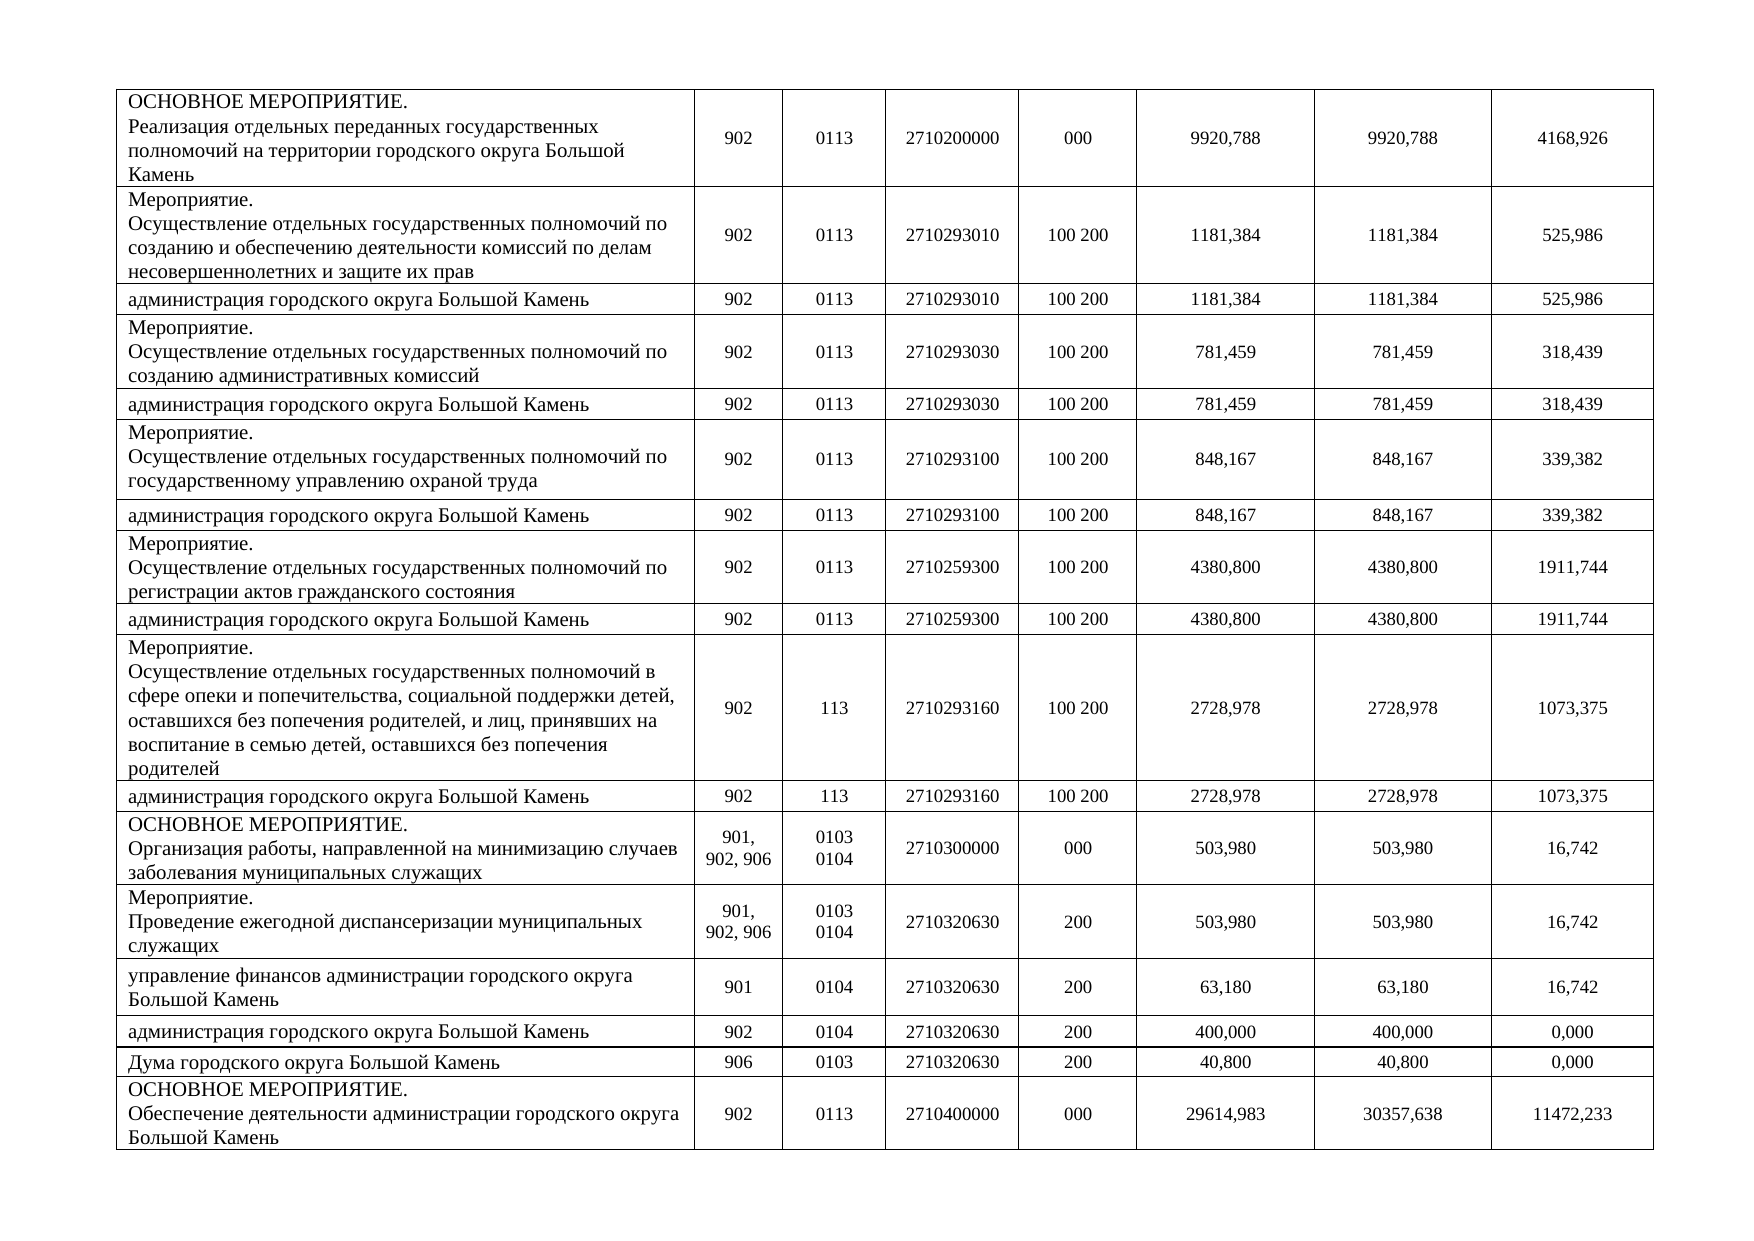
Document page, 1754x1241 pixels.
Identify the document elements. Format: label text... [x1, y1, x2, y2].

table_cell 100 200 [1019, 531, 1136, 603]
table_cell 848,167 [1315, 500, 1491, 530]
table_cell 0103 0104 [783, 885, 885, 957]
table_cell 2710320630 [886, 1016, 1018, 1046]
table_cell 0113 [783, 1077, 885, 1149]
table_cell 503,980 [1315, 812, 1491, 884]
table_cell 902 [695, 1016, 782, 1046]
table_cell 0,000 [1492, 1048, 1653, 1076]
table_cell администрация городского округа Большой Камень [117, 604, 694, 634]
table_cell 2710293160 [886, 781, 1018, 811]
table_cell 318,439 [1492, 389, 1653, 419]
table_cell 0113 [783, 604, 885, 634]
table_cell 000 [1019, 812, 1136, 884]
table_cell 0,000 [1492, 1016, 1653, 1046]
table_cell 0113 [783, 187, 885, 283]
table_cell 63,180 [1137, 959, 1314, 1015]
table_cell 525,986 [1492, 187, 1653, 283]
table_cell 2728,978 [1137, 781, 1314, 811]
table_cell 1181,384 [1137, 284, 1314, 314]
table_cell 781,459 [1315, 389, 1491, 419]
table_cell 0113 [783, 420, 885, 498]
table_cell 1181,384 [1315, 187, 1491, 283]
table_cell администрация городского округа Большой Камень [117, 781, 694, 811]
table_cell 781,459 [1137, 315, 1314, 387]
table_cell 0103 0104 [783, 812, 885, 884]
table_cell 1073,375 [1492, 635, 1653, 780]
table_cell 902 [695, 531, 782, 603]
table_cell 902 [695, 500, 782, 530]
table_cell ОСНОВНОЕ МЕРОПРИЯТИЕ. Реализация отдельных переданных государственных полномочий на территории городского округа Большой Камень [117, 90, 694, 186]
table_cell 0113 [783, 531, 885, 603]
table_cell 113 [783, 635, 885, 780]
table_cell 318,439 [1492, 315, 1653, 387]
table_cell Мероприятие. Осуществление отдельных государственных полномочий по созданию административных комиссий [117, 315, 694, 387]
table_cell 2728,978 [1137, 635, 1314, 780]
table_cell 2710300000 [886, 812, 1018, 884]
table_cell 100 200 [1019, 420, 1136, 498]
table_cell 100 200 [1019, 389, 1136, 419]
table_cell 2710320630 [886, 885, 1018, 957]
table_cell 503,980 [1315, 885, 1491, 957]
table_cell 2710293160 [886, 635, 1018, 780]
table_cell 2710293100 [886, 420, 1018, 498]
table_cell 4380,800 [1315, 531, 1491, 603]
table_cell 4380,800 [1137, 531, 1314, 603]
table_cell 525,986 [1492, 284, 1653, 314]
table_cell 100 200 [1019, 500, 1136, 530]
table_cell 40,800 [1137, 1048, 1314, 1076]
table_cell 1073,375 [1492, 781, 1653, 811]
table_cell 0104 [783, 959, 885, 1015]
table_cell 4380,800 [1137, 604, 1314, 634]
table_cell 2710400000 [886, 1077, 1018, 1149]
table_cell 2728,978 [1315, 781, 1491, 811]
table_cell 901 [695, 959, 782, 1015]
table_cell администрация городского округа Большой Камень [117, 284, 694, 314]
table_cell 848,167 [1315, 420, 1491, 498]
table_cell 901, 902, 906 [695, 812, 782, 884]
table_cell 100 200 [1019, 284, 1136, 314]
table_cell 30357,638 [1315, 1077, 1491, 1149]
table_cell 2710200000 [886, 90, 1018, 186]
table_cell 2710320630 [886, 959, 1018, 1015]
table_cell администрация городского округа Большой Камень [117, 1016, 694, 1046]
table_cell 0113 [783, 500, 885, 530]
table_cell 902 [695, 1077, 782, 1149]
table_cell 1911,744 [1492, 531, 1653, 603]
table_cell 16,742 [1492, 959, 1653, 1015]
table_cell 113 [783, 781, 885, 811]
table_cell 2710293010 [886, 187, 1018, 283]
table_cell 0113 [783, 284, 885, 314]
table_cell 902 [695, 781, 782, 811]
table_cell управление финансов администрации городского округа Большой Камень [117, 959, 694, 1015]
table_cell 902 [695, 284, 782, 314]
table_cell 0103 [783, 1048, 885, 1076]
table_cell 9920,788 [1137, 90, 1314, 186]
table_cell 2728,978 [1315, 635, 1491, 780]
table_cell 29614,983 [1137, 1077, 1314, 1149]
table_cell Мероприятие. Проведение ежегодной диспансеризации муниципальных служащих [117, 885, 694, 957]
table_cell Мероприятие. Осуществление отдельных государственных полномочий по регистрации актов гражданского состояния [117, 531, 694, 603]
table_cell 902 [695, 604, 782, 634]
table_cell 200 [1019, 1048, 1136, 1076]
table_cell 200 [1019, 885, 1136, 957]
table_cell 400,000 [1137, 1016, 1314, 1046]
table_cell 63,180 [1315, 959, 1491, 1015]
table_cell администрация городского округа Большой Камень [117, 389, 694, 419]
table_cell 781,459 [1137, 389, 1314, 419]
table_cell 16,742 [1492, 812, 1653, 884]
table_cell 2710259300 [886, 531, 1018, 603]
table_cell 11472,233 [1492, 1077, 1653, 1149]
table_cell 100 200 [1019, 604, 1136, 634]
table_cell 400,000 [1315, 1016, 1491, 1046]
table_cell 2710320630 [886, 1048, 1018, 1076]
table_cell 2710259300 [886, 604, 1018, 634]
table_cell 100 200 [1019, 781, 1136, 811]
table_cell 339,382 [1492, 420, 1653, 498]
table_cell 0113 [783, 389, 885, 419]
table_cell 000 [1019, 90, 1136, 186]
table_cell 000 [1019, 1077, 1136, 1149]
table_cell 901, 902, 906 [695, 885, 782, 957]
table_cell 0104 [783, 1016, 885, 1046]
table_cell 339,382 [1492, 500, 1653, 530]
table_cell 0113 [783, 90, 885, 186]
table_cell Мероприятие. Осуществление отдельных государственных полномочий в сфере опеки и попечительства, социальной поддержки детей, оставшихся без попечения родителей, и лиц, принявших на воспитание в семью детей, оставшихся без попечения родителей [117, 635, 694, 780]
table_cell 2710293030 [886, 389, 1018, 419]
table_cell Дума городского округа Большой Камень [117, 1048, 694, 1076]
table_cell 781,459 [1315, 315, 1491, 387]
table_cell Мероприятие. Осуществление отдельных государственных полномочий по созданию и обеспечению деятельности комиссий по делам несовершеннолетних и защите их прав [117, 187, 694, 283]
table_cell 9920,788 [1315, 90, 1491, 186]
table_cell 503,980 [1137, 885, 1314, 957]
table_cell 902 [695, 635, 782, 780]
table_cell 902 [695, 187, 782, 283]
table_cell 902 [695, 315, 782, 387]
table_cell 100 200 [1019, 315, 1136, 387]
table_cell 200 [1019, 959, 1136, 1015]
table_cell 848,167 [1137, 500, 1314, 530]
table_cell ОСНОВНОЕ МЕРОПРИЯТИЕ. Обеспечение деятельности администрации городского округа Большой Камень [117, 1077, 694, 1149]
table_cell 16,742 [1492, 885, 1653, 957]
table_cell 100 200 [1019, 635, 1136, 780]
table_cell 906 [695, 1048, 782, 1076]
table_cell 40,800 [1315, 1048, 1491, 1076]
table_cell 1181,384 [1137, 187, 1314, 283]
table_cell 2710293010 [886, 284, 1018, 314]
table_cell 2710293030 [886, 315, 1018, 387]
table_cell 1181,384 [1315, 284, 1491, 314]
table_cell 200 [1019, 1016, 1136, 1046]
table_cell 902 [695, 90, 782, 186]
table_cell 0113 [783, 315, 885, 387]
table_cell 1911,744 [1492, 604, 1653, 634]
table_cell 848,167 [1137, 420, 1314, 498]
table_cell администрация городского округа Большой Камень [117, 500, 694, 530]
table_cell 100 200 [1019, 187, 1136, 283]
table_cell ОСНОВНОЕ МЕРОПРИЯТИЕ. Организация работы, направленной на минимизацию случаев заболевания муниципальных служащих [117, 812, 694, 884]
table_cell 4168,926 [1492, 90, 1653, 186]
table_cell 902 [695, 389, 782, 419]
table_cell 2710293100 [886, 500, 1018, 530]
table_cell 4380,800 [1315, 604, 1491, 634]
table_cell 902 [695, 420, 782, 498]
table_cell 503,980 [1137, 812, 1314, 884]
table_cell Мероприятие. Осуществление отдельных государственных полномочий по государственному управлению охраной труда [117, 420, 694, 498]
